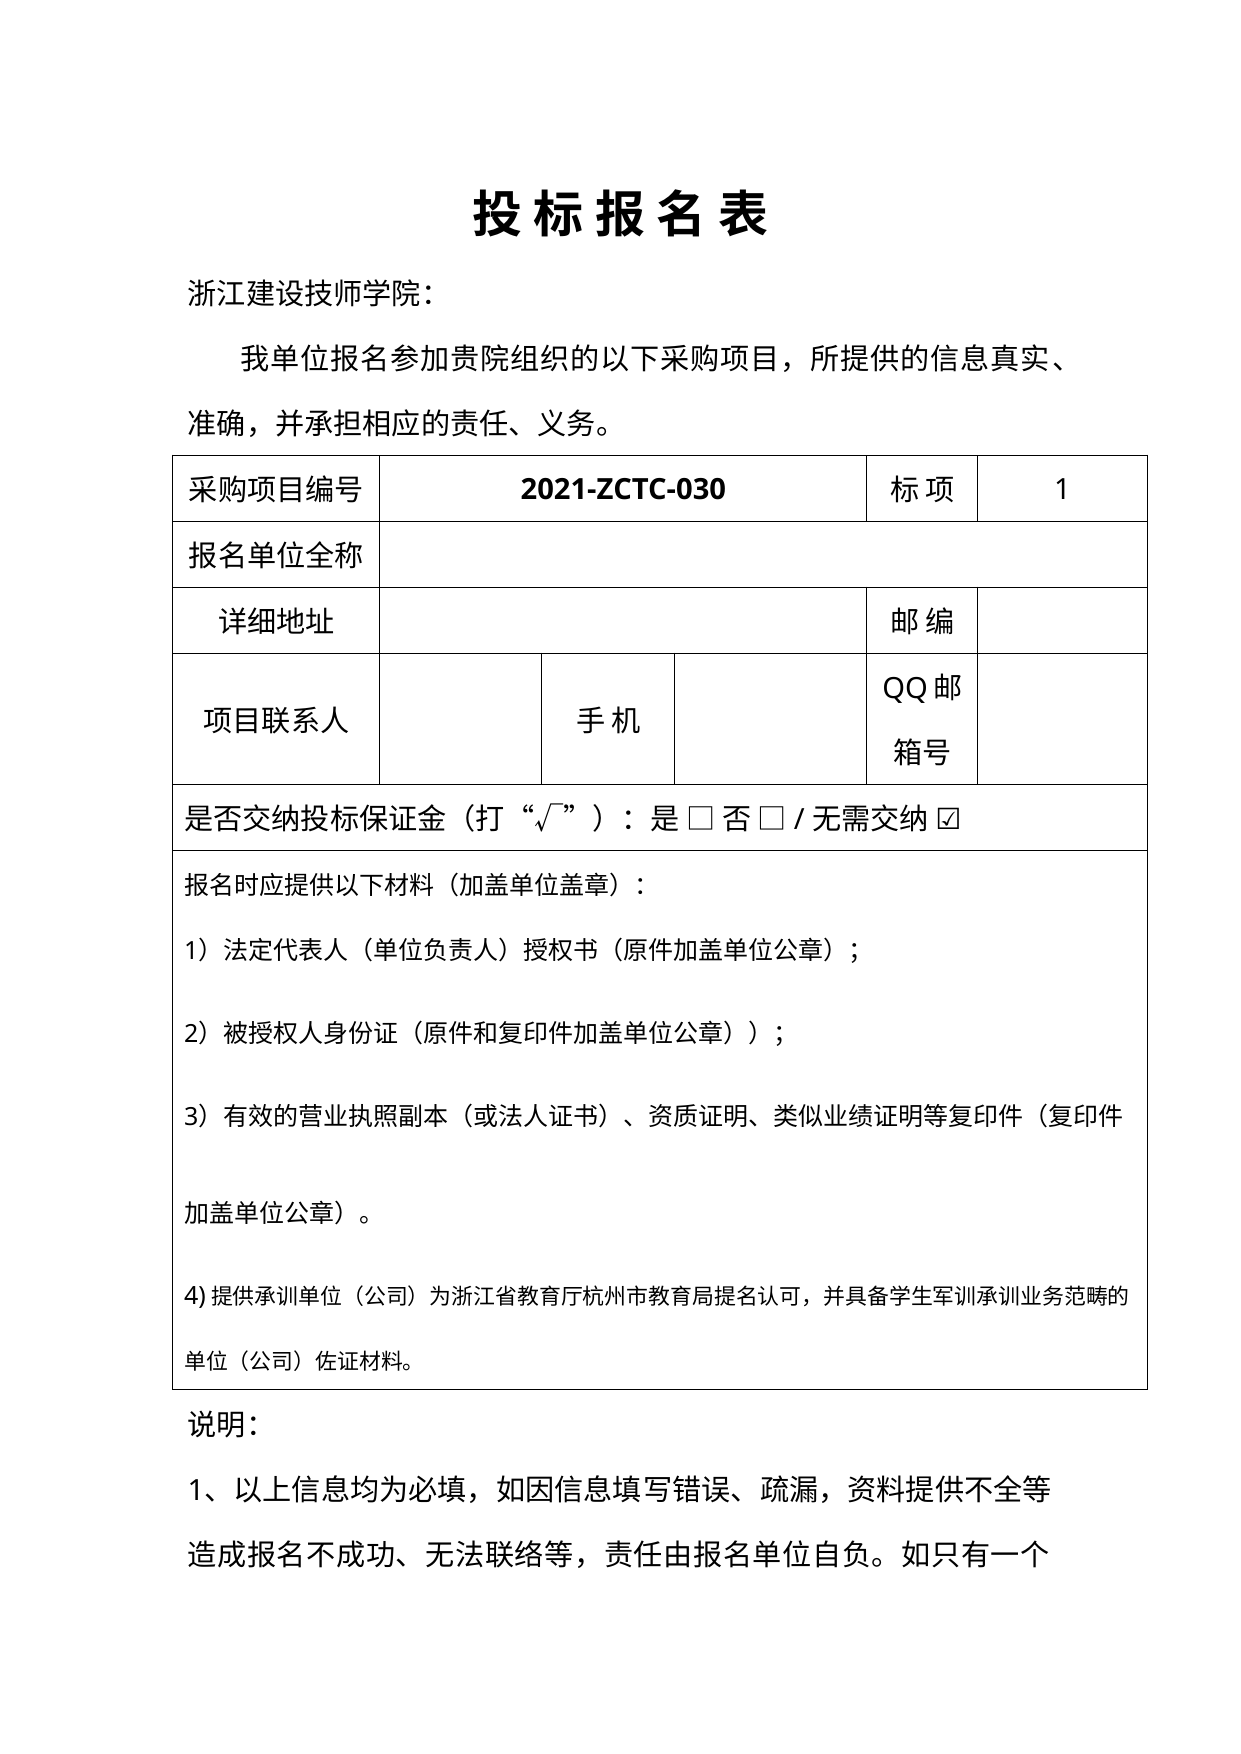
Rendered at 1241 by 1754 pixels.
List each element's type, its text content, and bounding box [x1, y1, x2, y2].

text 说明： [187, 1390, 1053, 1455]
text 浙江建设技师学院： [187, 259, 1053, 324]
table_cell 报名时应提供以下材料（加盖单位盖章）： 1）法定代表人（单位负责人）授权书（原件加盖单位公章）； 2）被授权人身份证（原件和复印件加盖单位公章））； 3）有效的营业执照副本（或法人证书）、资质证明、类似业绩证明等复印件（复印件加盖单位公章）。 4) 提供承训单位（公司）为浙江省教育厅杭州市教育局提名认可，并具备学生军训承训业务范畴的单位（公司）佐证材料。 [173, 851, 1147, 1389]
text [187, 1455, 1053, 1585]
table_cell 项目联系人 [173, 654, 379, 784]
text 我单位报名参加贵院组织的以下采购项目，所提供的信息真实、准确，并承担相应的责任、义务。 [187, 324, 1053, 454]
table_header 采购项目编号 [173, 456, 379, 521]
table_cell [978, 588, 1147, 653]
table_cell 报名单位全称 [173, 522, 379, 587]
text 投 标 报 名 表 [187, 162, 1053, 259]
table_header 1 [978, 456, 1147, 521]
table_cell 手 机 [542, 654, 674, 784]
table_cell 邮 编 [867, 588, 977, 653]
table_cell 详细地址 [173, 588, 379, 653]
table_cell [978, 654, 1147, 784]
table_header 2021-ZCTC-030 [380, 456, 866, 521]
table_cell [675, 654, 866, 784]
table_cell QQ邮箱号 [867, 654, 977, 784]
table_cell [380, 588, 866, 653]
table_header 标 项 [867, 456, 977, 521]
table_cell [380, 522, 1147, 587]
table_cell [380, 654, 541, 784]
table_cell 是否交纳投标保证金（打“√”）：是 □ 否 □ / 无需交纳 ☑ [173, 785, 1147, 850]
